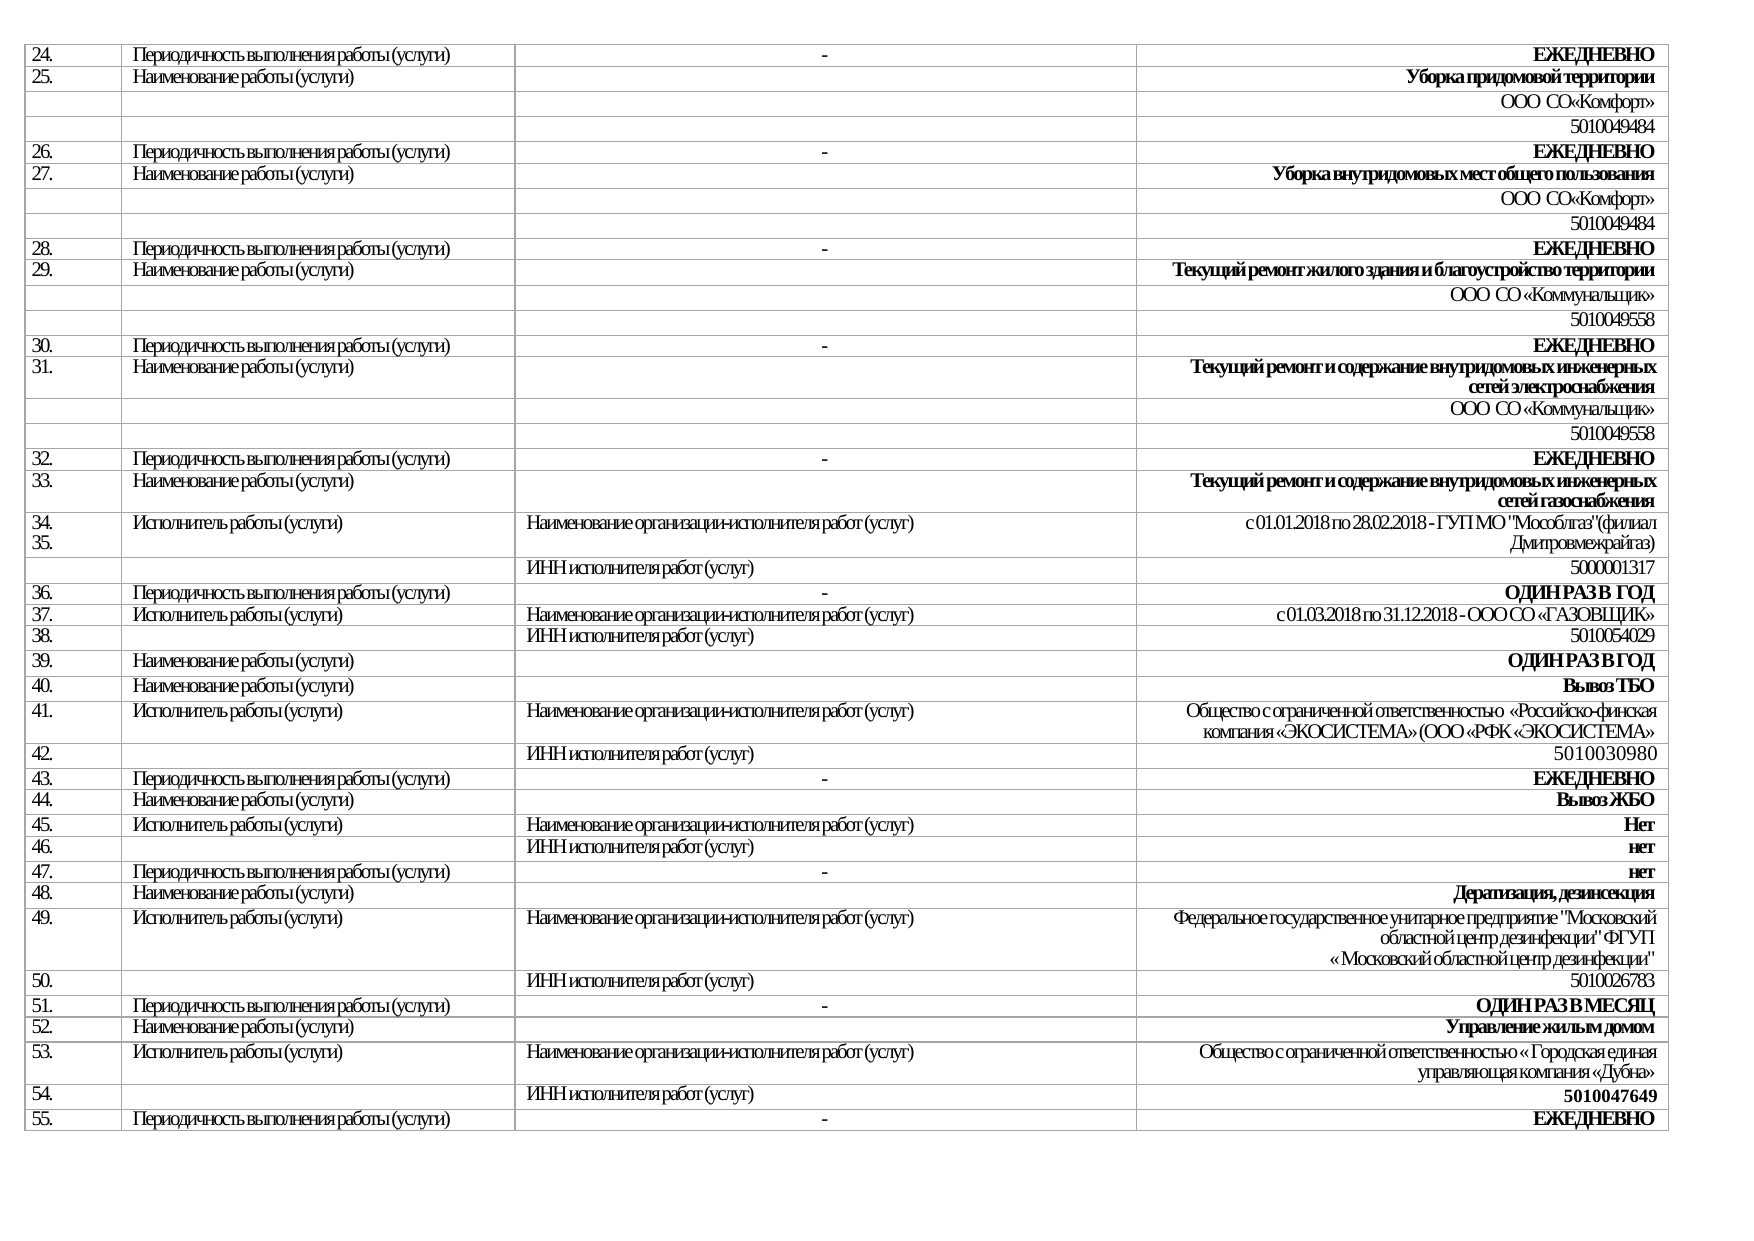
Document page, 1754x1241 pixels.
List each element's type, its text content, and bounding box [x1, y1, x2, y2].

table_cell - [516, 239, 1136, 259]
table_cell Уборка придомовой территории [1137, 67, 1668, 91]
table_cell [516, 260, 1136, 284]
table_cell Периодичность выполнения работы (услуги) [122, 449, 514, 470]
table_cell 5010054029 [1137, 626, 1668, 650]
table_cell Вывоз ТБО [1137, 677, 1668, 701]
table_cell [516, 1043, 1136, 1083]
table_cell [516, 214, 1136, 238]
table_cell [26, 909, 121, 970]
table_cell [26, 1085, 121, 1108]
table_cell Федеральное государственное унитарное предприятие "Московский областной центр дезинфекции" ФГУП « Московский областной центр дезинфекции" [1137, 909, 1668, 970]
table_cell [26, 357, 121, 398]
table_cell - [516, 142, 1136, 163]
table_cell Общество с ограниченной ответственностью «Российско-финская компания «ЭКОСИСТЕМА» (ООО «РФК «ЭКОСИСТЕМА» [1137, 702, 1668, 743]
table_cell [26, 815, 121, 836]
table_cell [26, 996, 121, 1016]
table_cell [516, 399, 1136, 423]
table_cell - [516, 45, 1136, 66]
table_cell [26, 164, 121, 188]
table_cell 5010030980 [1137, 744, 1668, 768]
table_cell [26, 239, 121, 259]
table_cell с 01.03.2018 по 31.12.2018 - ООО СО «ГАЗОВЩИК» [1137, 605, 1668, 625]
table_cell [122, 214, 514, 238]
table_cell Текущий ремонт и содержание внутридомовых инженерных сетей газоснабжения [1137, 471, 1668, 512]
table_cell [26, 142, 121, 163]
table_cell ЕЖЕДНЕВНО [1137, 45, 1668, 66]
table_cell [516, 651, 1136, 676]
table_cell [26, 837, 121, 861]
table_cell [26, 769, 121, 789]
table_cell [26, 702, 121, 743]
table_cell - [516, 584, 1136, 604]
table_cell Наименование работы (услуги) [122, 260, 514, 284]
table_cell Наименование организации-исполнителя работ (услуг) [516, 605, 1136, 625]
table_cell Дератизация, дезинсекция [1137, 883, 1668, 907]
table_cell [122, 399, 514, 423]
table_cell [122, 311, 514, 335]
table_cell 5000001317 [1137, 558, 1668, 582]
table_cell [516, 92, 1136, 116]
table_cell - [516, 449, 1136, 470]
table_cell Периодичность выполнения работы (услуги) [122, 239, 514, 259]
table_cell ООО СО «Коммунальщик» [1137, 286, 1668, 309]
table_cell [26, 449, 121, 470]
table_cell Периодичность выполнения работы (услуги) [122, 769, 514, 789]
table_cell ООО СО«Комфорт» [1137, 92, 1668, 116]
table_cell Наименование работы (услуги) [122, 883, 514, 907]
table_cell - [516, 996, 1136, 1016]
table_cell [516, 790, 1136, 814]
table_cell [122, 837, 514, 861]
table_cell 5010026783 [1137, 971, 1668, 995]
table_cell [26, 92, 121, 116]
table_cell [516, 424, 1136, 448]
table_cell ЕЖЕДНЕВНО [1137, 239, 1668, 259]
table_cell [516, 117, 1136, 141]
table_cell Текущий ремонт и содержание внутридомовых инженерных сетей электроснабжения [1137, 357, 1668, 398]
table_cell нет [1137, 837, 1668, 861]
table_cell [26, 605, 121, 625]
table_cell Вывоз ЖБО [1137, 790, 1668, 814]
table_cell 5010049558 [1137, 424, 1668, 448]
table_cell Периодичность выполнения работы (услуги) [122, 862, 514, 882]
table_cell ЕЖЕДНЕВНО [1137, 449, 1668, 470]
table_cell Периодичность выполнения работы (услуги) [122, 584, 514, 604]
table_cell Наименование работы (услуги) [122, 651, 514, 676]
table_cell Исполнитель работы (услуги) [122, 605, 514, 625]
table_cell [26, 971, 121, 995]
table_cell [516, 471, 1136, 512]
table_cell - [516, 862, 1136, 882]
table_cell Наименование работы (услуги) [122, 67, 514, 91]
table_cell [26, 651, 121, 676]
table_cell ОДИН РАЗ В МЕСЯЦ [1137, 996, 1668, 1016]
table_cell [26, 558, 121, 582]
table_cell ОДИН РАЗ В ГОД [1137, 584, 1668, 604]
table_cell ИНН исполнителя работ (услуг) [516, 626, 1136, 650]
table_cell ЕЖЕДНЕВНО [1137, 142, 1668, 163]
table_cell с 01.01.2018 по 28.02.2018 - ГУП МО "Мособлгаз"(филиал Дмитровмежрайгаз) [1137, 513, 1668, 557]
table_cell Периодичность выполнения работы (услуги) [122, 336, 514, 356]
table_cell [122, 744, 514, 768]
table_cell [26, 1043, 121, 1083]
table_cell 5010047649 [1137, 1085, 1668, 1108]
table_cell Наименование организации-исполнителя работ (услуг) [516, 702, 1136, 743]
table_cell [516, 311, 1136, 335]
table_cell Наименование организации-исполнителя работ (услуг) [516, 815, 1136, 836]
table_cell ИНН исполнителя работ (услуг) [516, 744, 1136, 768]
table_cell Наименование работы (услуги) [122, 471, 514, 512]
table_cell [516, 677, 1136, 701]
table_cell Периодичность выполнения работы (услуги) [122, 45, 514, 66]
table_cell Периодичность выполнения работы (услуги) [122, 996, 514, 1016]
table_cell [26, 67, 121, 91]
table_cell Уборка внутридомовых мест общего пользования [1137, 164, 1668, 188]
table_cell [26, 1110, 121, 1130]
table_cell [122, 117, 514, 141]
table_cell [516, 883, 1136, 907]
table_cell [122, 189, 514, 213]
table_cell [26, 311, 121, 335]
table_cell Наименование работы (услуги) [122, 164, 514, 188]
table_cell [26, 513, 121, 557]
table_cell [516, 67, 1136, 91]
table_cell [122, 971, 514, 995]
table_cell Наименование организации-исполнителя работ (услуг) [516, 513, 1136, 557]
table_cell Управление жилым домом [1137, 1018, 1668, 1041]
table_cell Общество с ограниченной ответственностью « Городская единая управляющая компания «Дубна» [1137, 1043, 1668, 1083]
table_cell [122, 92, 514, 116]
table_cell Наименование работы (услуги) [122, 790, 514, 814]
table_cell [26, 677, 121, 701]
table_cell [516, 357, 1136, 398]
table_cell ООО СО «Коммунальщик» [1137, 399, 1668, 423]
table_cell [26, 424, 121, 448]
table_cell [26, 399, 121, 423]
table_cell [26, 862, 121, 882]
table_cell ОДИН РАЗ В ГОД [1137, 651, 1668, 676]
table_cell [26, 626, 121, 650]
table_cell - [516, 1110, 1136, 1130]
table_cell [122, 1085, 514, 1108]
table_cell [26, 744, 121, 768]
table_cell [26, 189, 121, 213]
table_cell Наименование организации-исполнителя работ (услуг) [516, 909, 1136, 970]
table_cell 5010049484 [1137, 117, 1668, 141]
table_cell [516, 286, 1136, 309]
table_cell [26, 214, 121, 238]
table_cell ЕЖЕДНЕВНО [1137, 769, 1668, 789]
table_cell [26, 471, 121, 512]
table_cell ИНН исполнителя работ (услуг) [516, 1085, 1136, 1108]
table_cell [122, 626, 514, 650]
table_cell ЕЖЕДНЕВНО [1137, 1110, 1668, 1130]
table_cell [26, 117, 121, 141]
table_cell 5010049484 [1137, 214, 1668, 238]
table_cell Наименование работы (услуги) [122, 677, 514, 701]
table_cell - [516, 769, 1136, 789]
table_cell Исполнитель работы (услуги) [122, 513, 514, 557]
table_cell [26, 883, 121, 907]
table_cell - [516, 336, 1136, 356]
table_cell [26, 260, 121, 284]
table_cell Исполнитель работы (услуги) [122, 909, 514, 970]
table_cell [26, 45, 121, 66]
table_cell ИНН исполнителя работ (услуг) [516, 971, 1136, 995]
table_cell [516, 1018, 1136, 1041]
table_cell 5010049558 [1137, 311, 1668, 335]
table_cell [26, 584, 121, 604]
table_cell ООО СО«Комфорт» [1137, 189, 1668, 213]
table_cell Исполнитель работы (услуги) [122, 1043, 514, 1083]
table_cell Исполнитель работы (услуги) [122, 815, 514, 836]
table_cell Нет [1137, 815, 1668, 836]
table_cell [516, 189, 1136, 213]
table_cell Исполнитель работы (услуги) [122, 702, 514, 743]
table_cell нет [1137, 862, 1668, 882]
table_cell [122, 286, 514, 309]
table_cell Периодичность выполнения работы (услуги) [122, 142, 514, 163]
table_cell [516, 164, 1136, 188]
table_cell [122, 1110, 514, 1130]
table_cell ИНН исполнителя работ (услуг) [516, 837, 1136, 861]
table_cell [26, 790, 121, 814]
table_cell [122, 558, 514, 582]
table_cell Наименование работы (услуги) [122, 357, 514, 398]
table_cell Текущий ремонт жилого здания и благоустройство территории [1137, 260, 1668, 284]
table_cell [26, 1018, 121, 1041]
table_cell ИНН исполнителя работ (услуг) [516, 558, 1136, 582]
table_cell [26, 336, 121, 356]
table_cell ЕЖЕДНЕВНО [1137, 336, 1668, 356]
table_cell [26, 286, 121, 309]
table_cell Наименование работы (услуги) [122, 1018, 514, 1041]
table_cell [122, 424, 514, 448]
